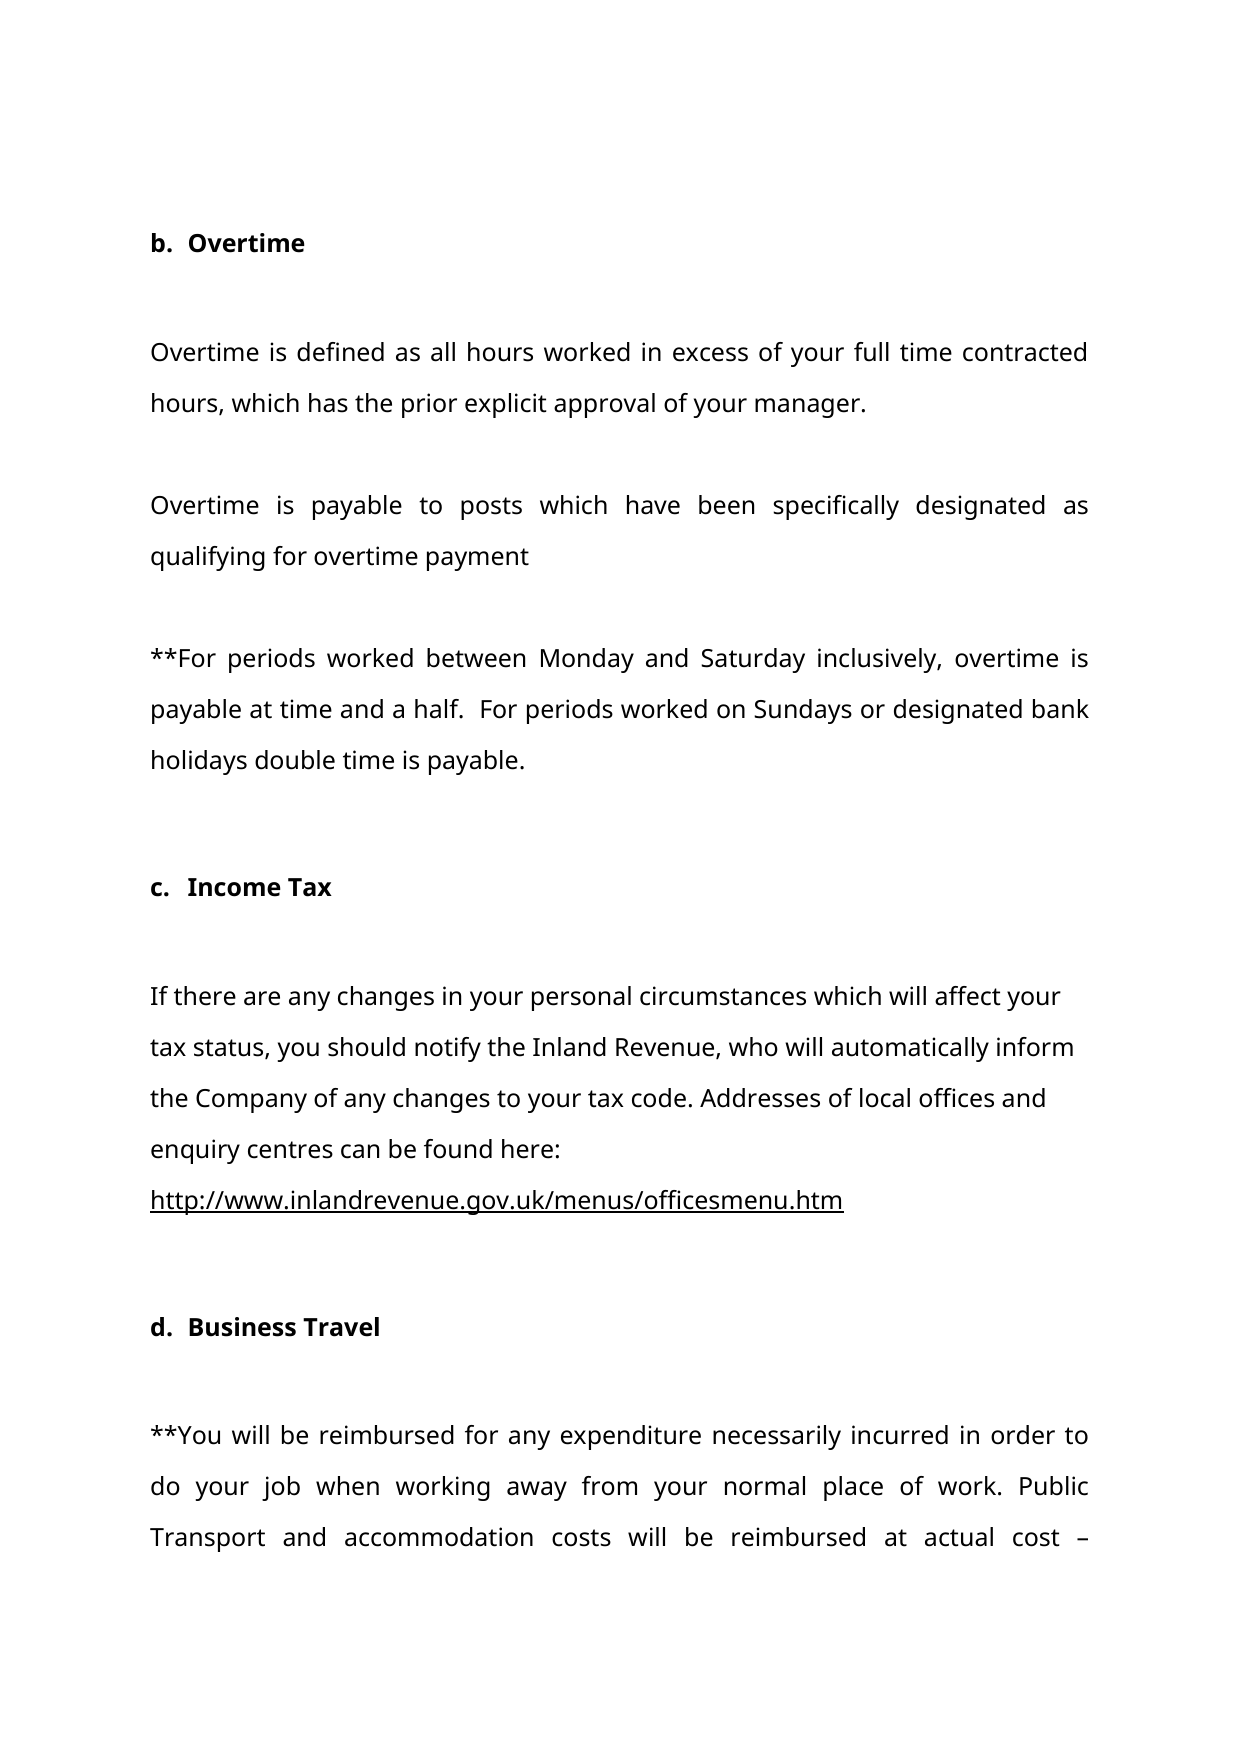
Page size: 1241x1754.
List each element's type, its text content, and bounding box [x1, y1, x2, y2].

text If there are any changes in your personal circumstances which will affect your tax status, you should notify the Inland Revenue, who will automatically inform the Company of any changes to your tax code. Addresses of local offices and enquiry centres can be found here: [150, 978, 1090, 1165]
text http://www.inlandrevenue.gov.uk/menus/officesmenu.htm [150, 1182, 1090, 1216]
text Overtime is defined as all hours worked in excess of your full time contracted hours, which has the prior explicit approval of your manager. [150, 334, 1090, 419]
subtitle Income Tax [150, 870, 1090, 904]
subtitle Overtime [150, 226, 1090, 260]
text Overtime is payable to posts which have been specifically designated as qualifying for overtime payment [150, 487, 1090, 573]
subtitle Business Travel [150, 1309, 1090, 1343]
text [150, 1418, 1090, 1554]
text **For periods worked between Monday and Saturday inclusively, overtime is payable at time and a half. For periods worked on Sundays or designated bank holidays double time is payable. [150, 641, 1090, 777]
